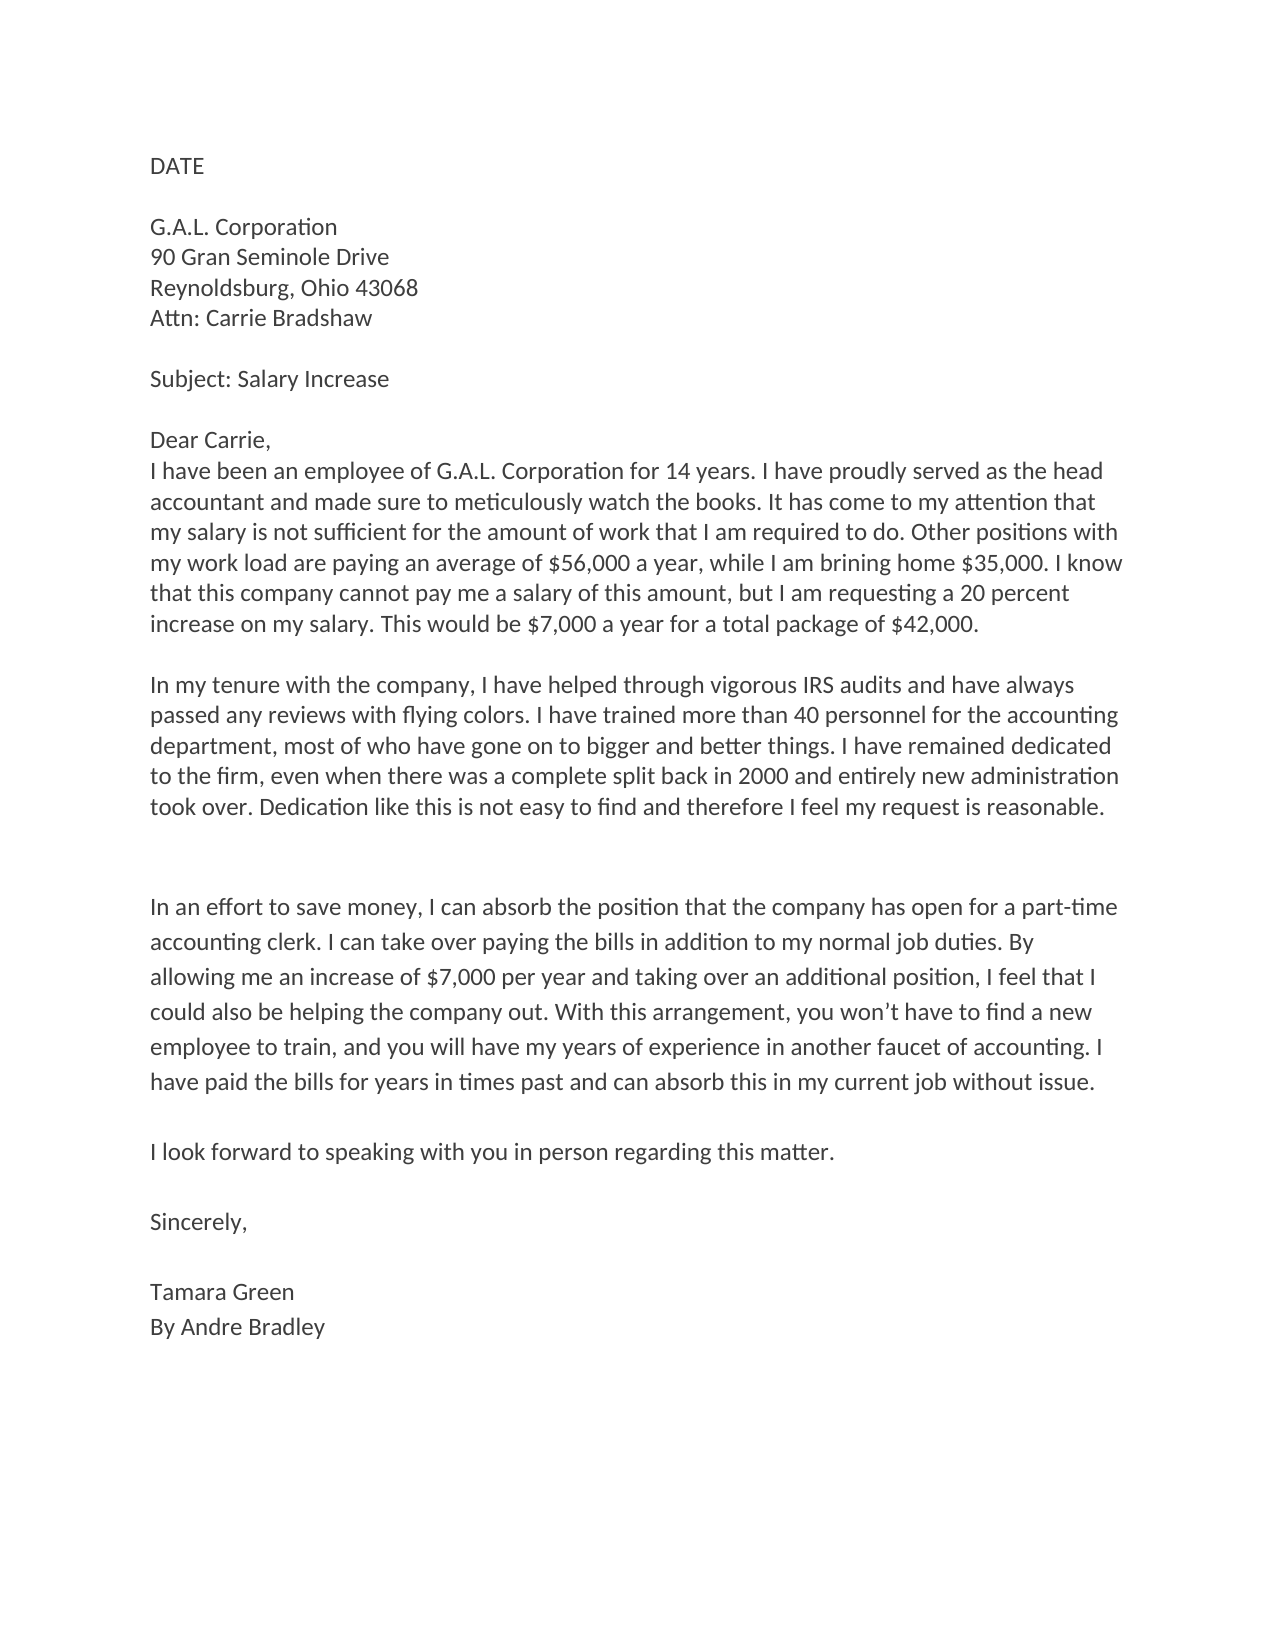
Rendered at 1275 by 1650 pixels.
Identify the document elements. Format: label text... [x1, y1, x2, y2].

text DATE G.A.L. Corporation 90 Gran Seminole Drive Reynoldsburg, Ohio 43068 Attn: Carrie Bradshaw Subject: Salary Increase Dear Carrie, I have been an employee of G.A.L. Corporation for 14 years. I have proudly served as the head accountant and made sure to meticulously watch the books. It has come to my attention that my salary is not sufficient for the amount of work that I am required to do. Other positions with my work load are paying an average of $56,000 a year, while I am brining home $35,000. I know that this company cannot pay me a salary of this amount, but I am requesting a 20 percent increase on my salary. This would be $7,000 a year for a total package of $42,000. In my tenure with the company, I have helped through vigorous IRS audits and have always passed any reviews with flying colors. I have trained more than 40 personnel for the accounting department, most of who have gone on to bigger and better things. I have remained dedicated to the firm, even when there was a complete split back in 2000 and entirely new administration took over. Dedication like this is not easy to find and therefore I feel my request is reasonable. [150, 150, 1125, 821]
text In an effort to save money, I can absorb the position that the company has open for a part-time accounting clerk. I can take over paying the bills in addition to my normal job duties. By allowing me an increase of $7,000 per year and taking over an additional position, I feel that I could also be helping the company out. With this arrangement, you won’t have to find a new employee to train, and you will have my years of experience in another faucet of accounting. I have paid the bills for years in times past and can absorb this in my current job without issue. I look forward to speaking with you in person regarding this matter. Sincerely, Tamara Green By Andre Bradley [150, 821, 1125, 1342]
